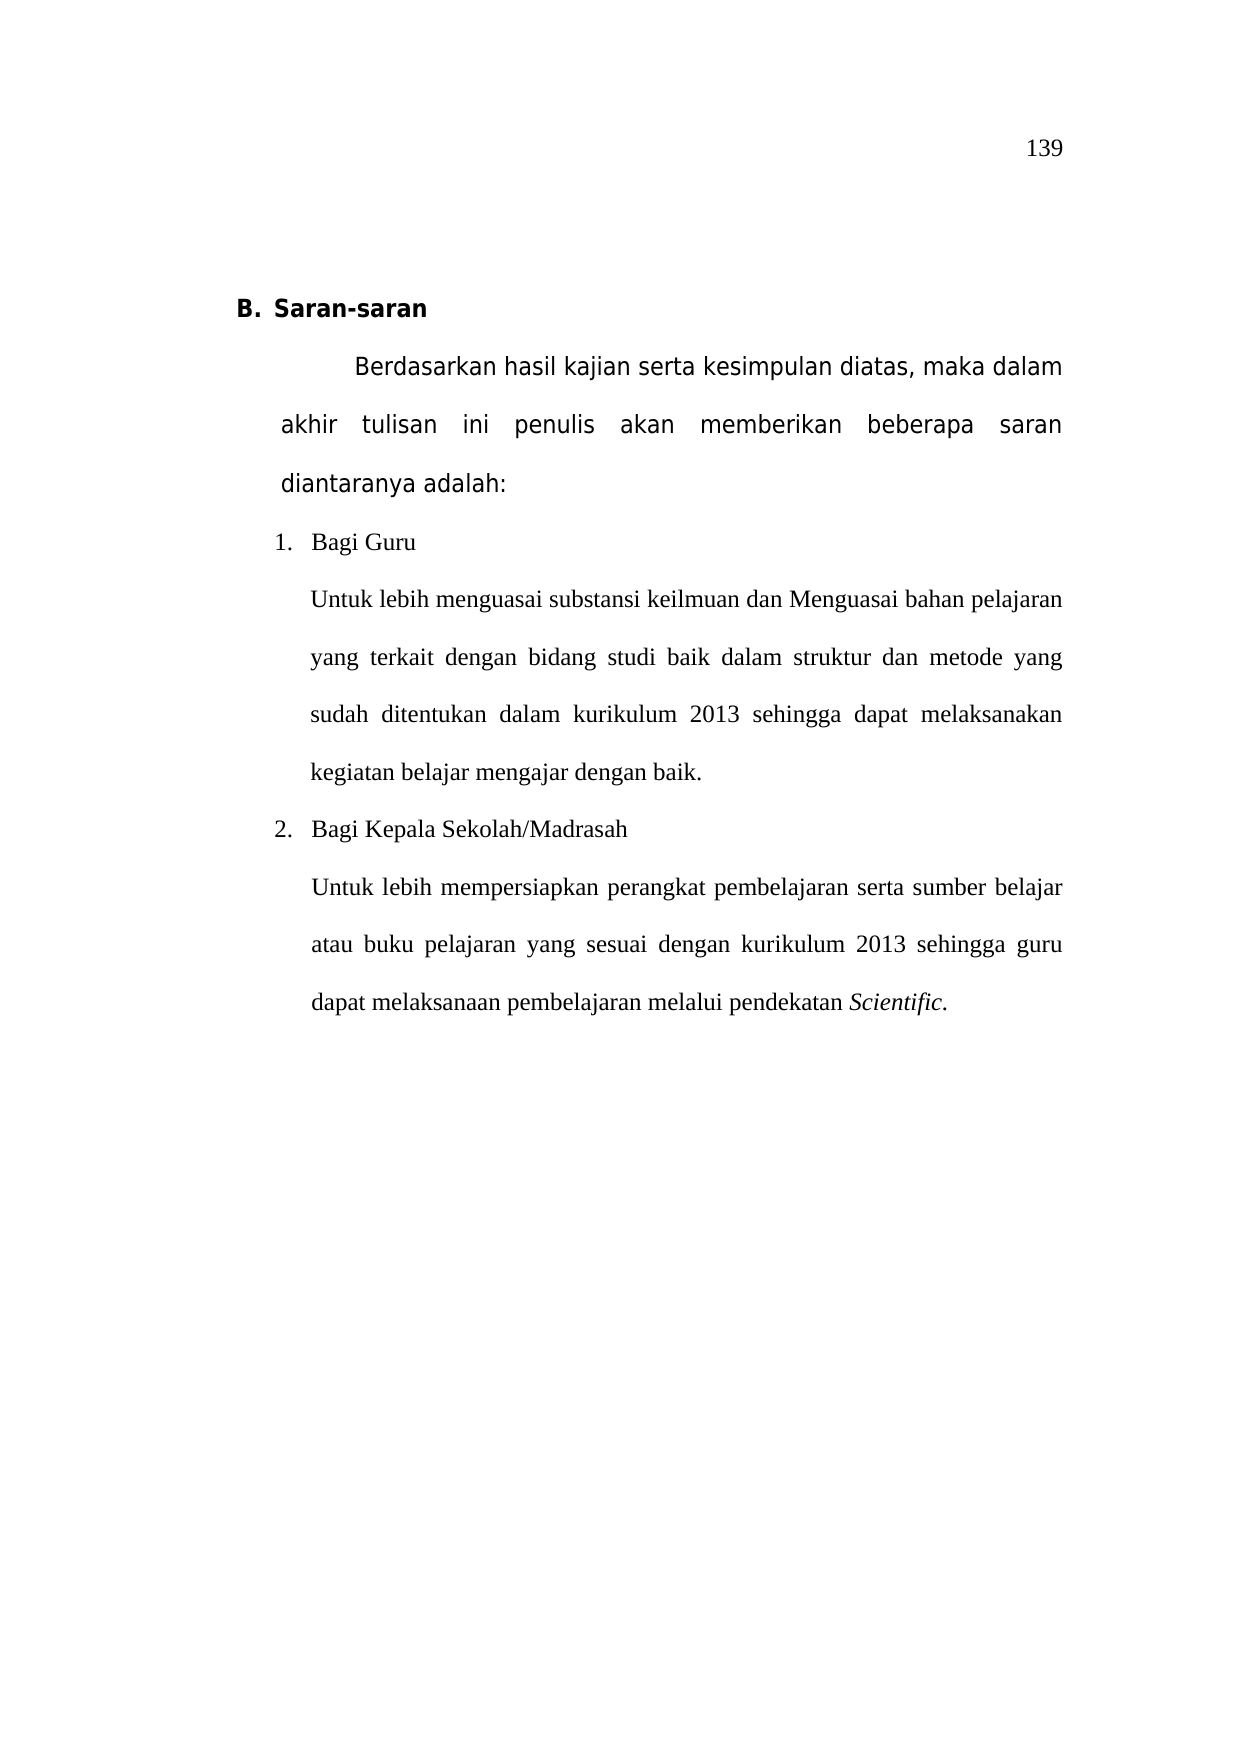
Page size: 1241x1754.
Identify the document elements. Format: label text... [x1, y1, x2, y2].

text Untuk lebih mempersiapkan perangkat pembelajaran serta sumber belajar atau buku pelajaran yang sesuai dengan kurikulum 2013 sehingga guru dapat melaksanaan pembelajaran melalui pendekatan Scientific. [311, 872, 1063, 1016]
list Bagi Kepala Sekolah/Madrasah [274, 814, 1063, 843]
list Berdasarkan hasil kajian serta kesimpulan diatas, maka dalam akhir tulisan ini penulis akan memberikan beberapa saran diantaranya adalah: [281, 352, 1063, 498]
list Saran-saran [236, 294, 1063, 323]
text Untuk lebih menguasai substansi keilmuan dan Menguasai bahan pelajaran yang terkait dengan bidang studi baik dalam struktur dan metode yang sudah ditentukan dalam kurikulum 2013 sehingga dapat melaksanakan kegiatan belajar mengajar dengan baik. [310, 584, 1063, 786]
list Bagi Guru [274, 527, 1063, 556]
